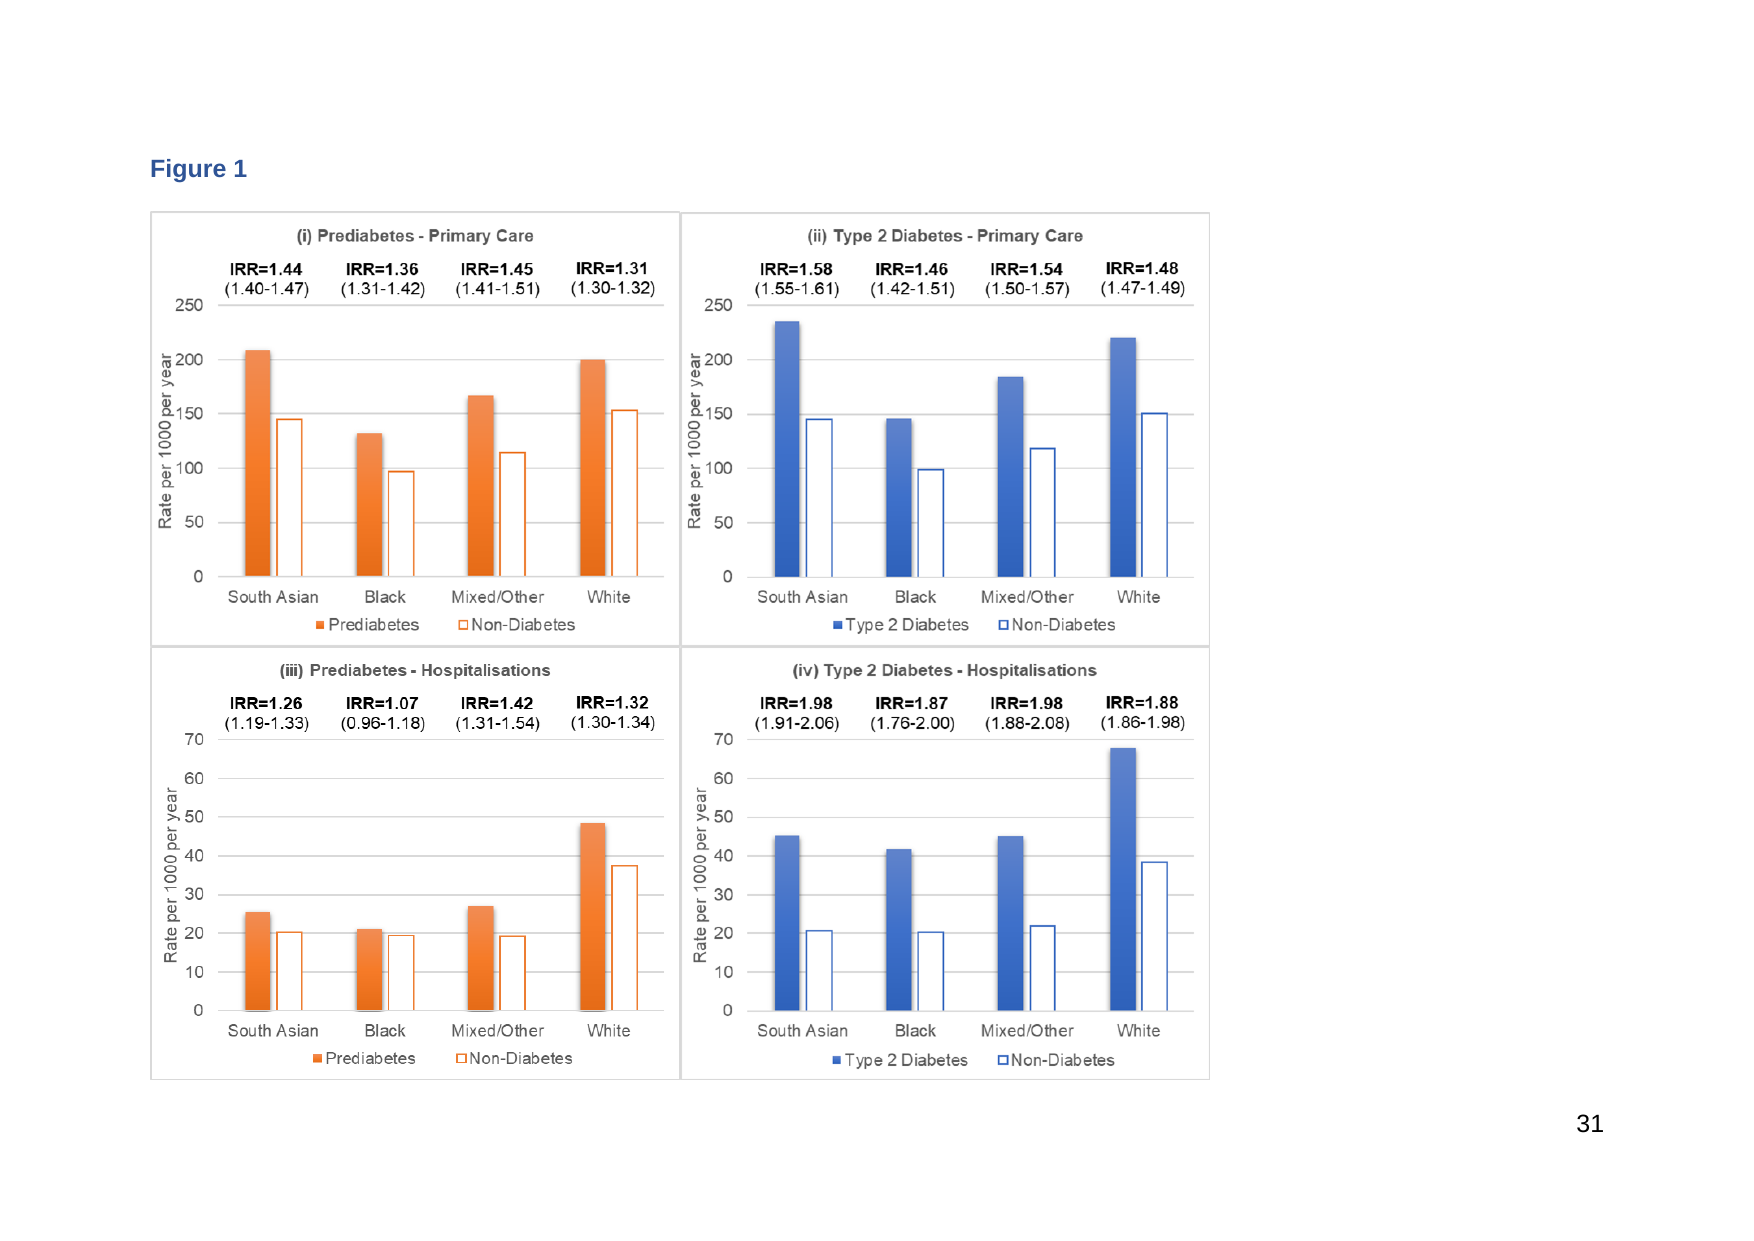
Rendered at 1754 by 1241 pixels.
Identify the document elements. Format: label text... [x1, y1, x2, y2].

picture [150, 211, 1210, 1080]
subtitle Figure 1 [150, 154, 1604, 183]
